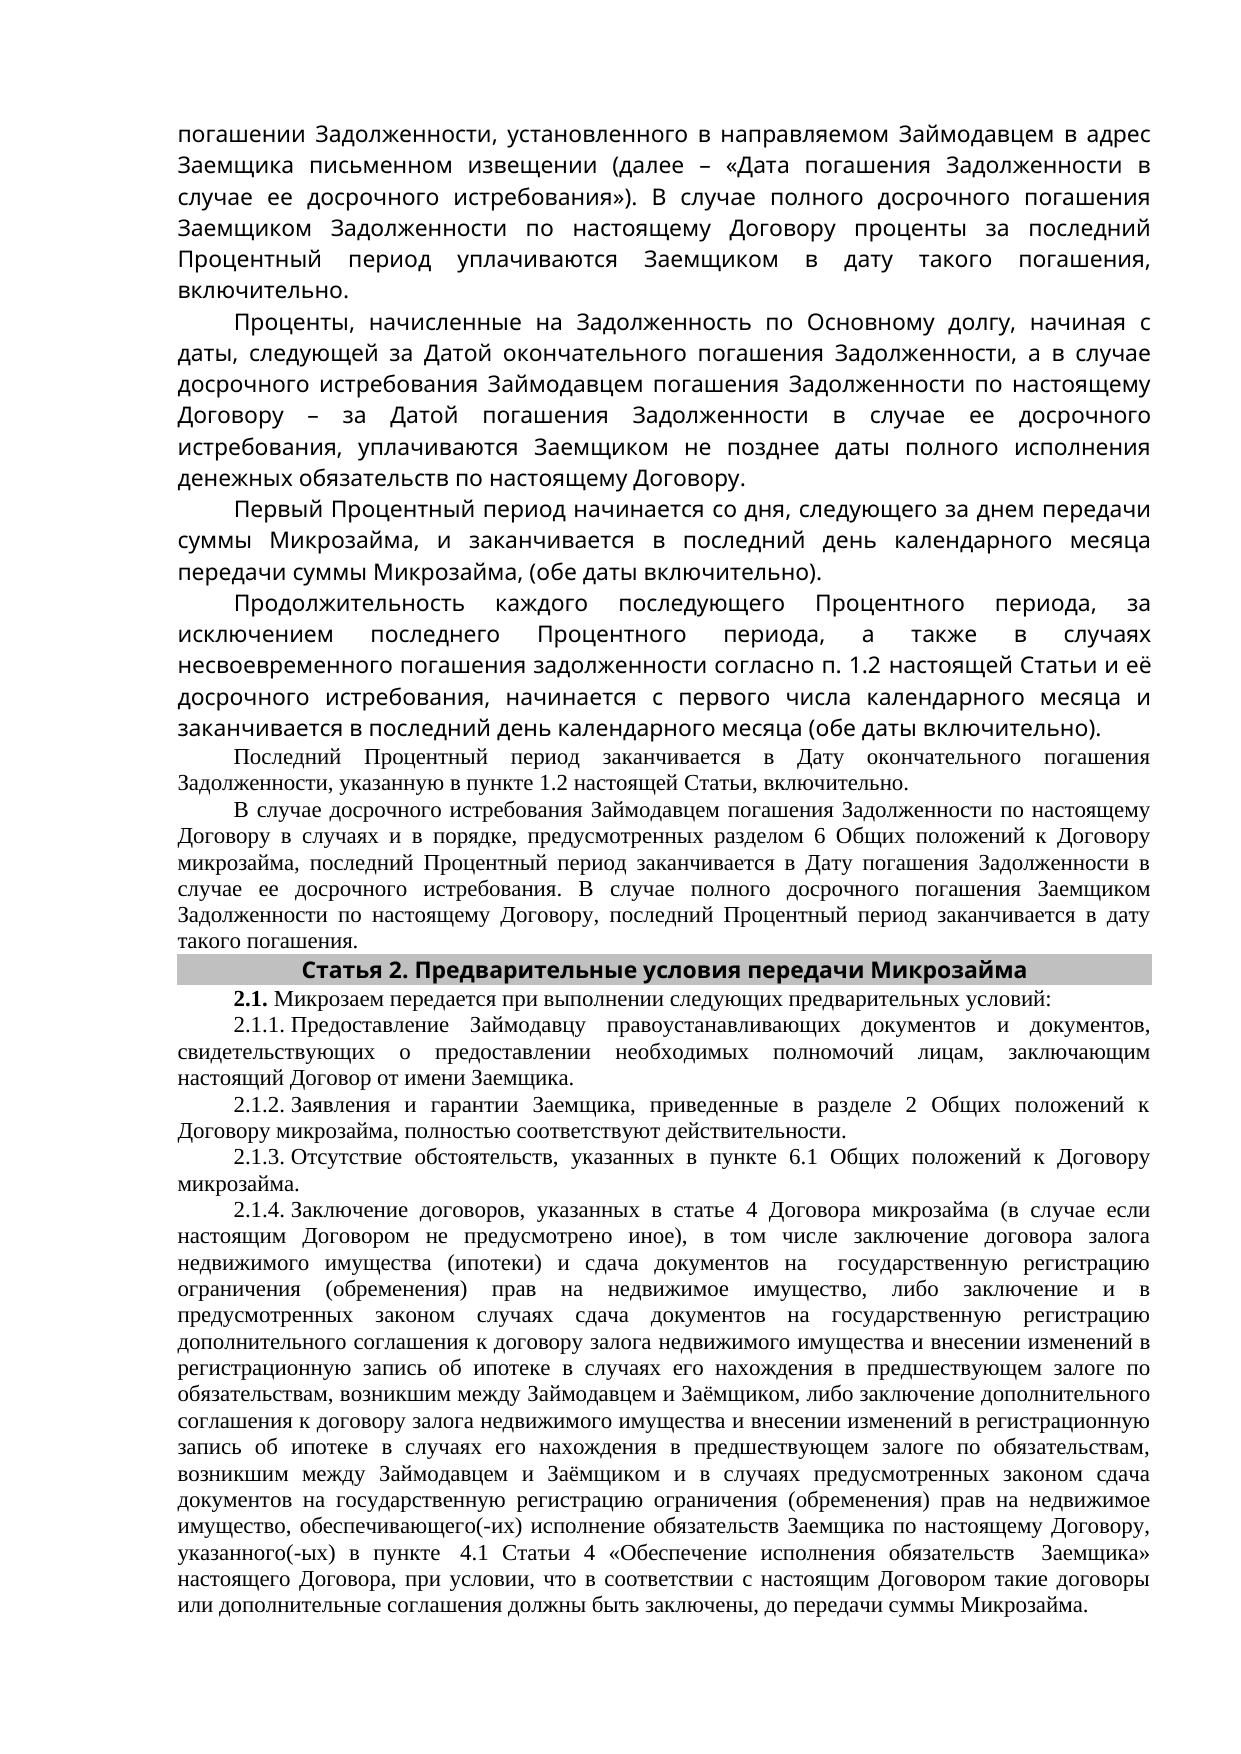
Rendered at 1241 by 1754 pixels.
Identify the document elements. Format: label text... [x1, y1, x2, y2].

text 2.1.4. Заключение договоров, указанных в статье 4 Договора микрозайма (в случае если настоящим Договором не предусмотрено иное), в том числе заключение договора залога недвижимого имущества (ипотеки) и сдача документов на государственную регистрацию ограничения (обременения) прав на недвижимое имущество, либо заключение и в предусмотренных законом случаях сдача документов на государственную регистрацию дополнительного соглашения к договору залога недвижимого имущества и внесении изменений в регистрационную запись об ипотеке в случаях его нахождения в предшествующем залоге по обязательствам, возникшим между Займодавцем и Заёмщиком, либо заключение дополнительного соглашения к договору залога недвижимого имущества и внесении изменений в регистрационную запись об ипотеке в случаях его нахождения в предшествующем залоге по обязательствам, возникшим между Займодавцем и Заёмщиком и в случаях предусмотренных законом сдача документов на государственную регистрацию ограничения (обременения) прав на недвижимое имущество, обеспечивающего(-их) исполнение обязательств Заемщика по настоящему Договору, указанного(-ых) в пункте 4.1 Статьи 4 «Обеспечение исполнения обязательств Заемщика» настоящего Договора, при условии, что в соответствии с настоящим Договором такие договоры или дополнительные соглашения должны быть заключены, до передачи суммы Микрозайма. [177, 1196, 1152, 1618]
text Проценты, начисленные на Задолженность по Основному долгу, начиная с даты, следующей за Датой окончательного погашения Задолженности, а в случае досрочного истребования Займодавцем погашения Задолженности по настоящему Договору – за Датой погашения Задолженности в случае ее досрочного истребования, уплачиваются Заемщиком не позднее даты полного исполнения денежных обязательств по настоящему Договору. [177, 306, 1152, 493]
text Продолжительность каждого последующего Процентного периода, за исключением последнего Процентного периода, а также в случаях несвоевременного погашения задолженности согласно п. 1.2 настоящей Статьи и её досрочного истребования, начинается с первого числа календарного месяца и заканчивается в последний день календарного месяца (обе даты включительно). [177, 587, 1152, 743]
text Первый Процентный период начинается со дня, следующего за днем передачи суммы Микрозайма, и заканчивается в последний день календарного месяца передачи суммы Микрозайма, (обе даты включительно). [177, 493, 1152, 587]
text 2.1. Микрозаем передается при выполнении следующих предварительных условий: [177, 985, 1152, 1012]
text В случае досрочного истребования Займодавцем погашения Задолженности по настоящему Договору в случаях и в порядке, предусмотренных разделом 6 Общих положений к Договору микрозайма, последний Процентный период заканчивается в Дату погашения Задолженности в случае ее досрочного истребования. В случае полного досрочного погашения Заемщиком Задолженности по настоящему Договору, последний Процентный период заканчивается в дату такого погашения. [177, 796, 1152, 954]
text 2.1.3. Отсутствие обстоятельств, указанных в пункте 6.1 Общих положений к Договору микрозайма. [177, 1143, 1152, 1196]
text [177, 118, 1152, 306]
text Последний Процентный период заканчивается в Дату окончательного погашения Задолженности, указанную в пункте 1.2 настоящей Статьи, включительно. [177, 743, 1152, 796]
text 2.1.1. Предоставление Займодавцу правоустанавливающих документов и документов, свидетельствующих о предоставлении необходимых полномочий лицам, заключающим настоящий Договор от имени Заемщика. [177, 1012, 1152, 1091]
text Статья 2. Предварительные условия передачи Микрозайма [177, 954, 1152, 985]
text 2.1.2. Заявления и гарантии Заемщика, приведенные в разделе 2 Общих положений к Договору микрозайма, полностью соответствуют действительности. [177, 1091, 1152, 1143]
